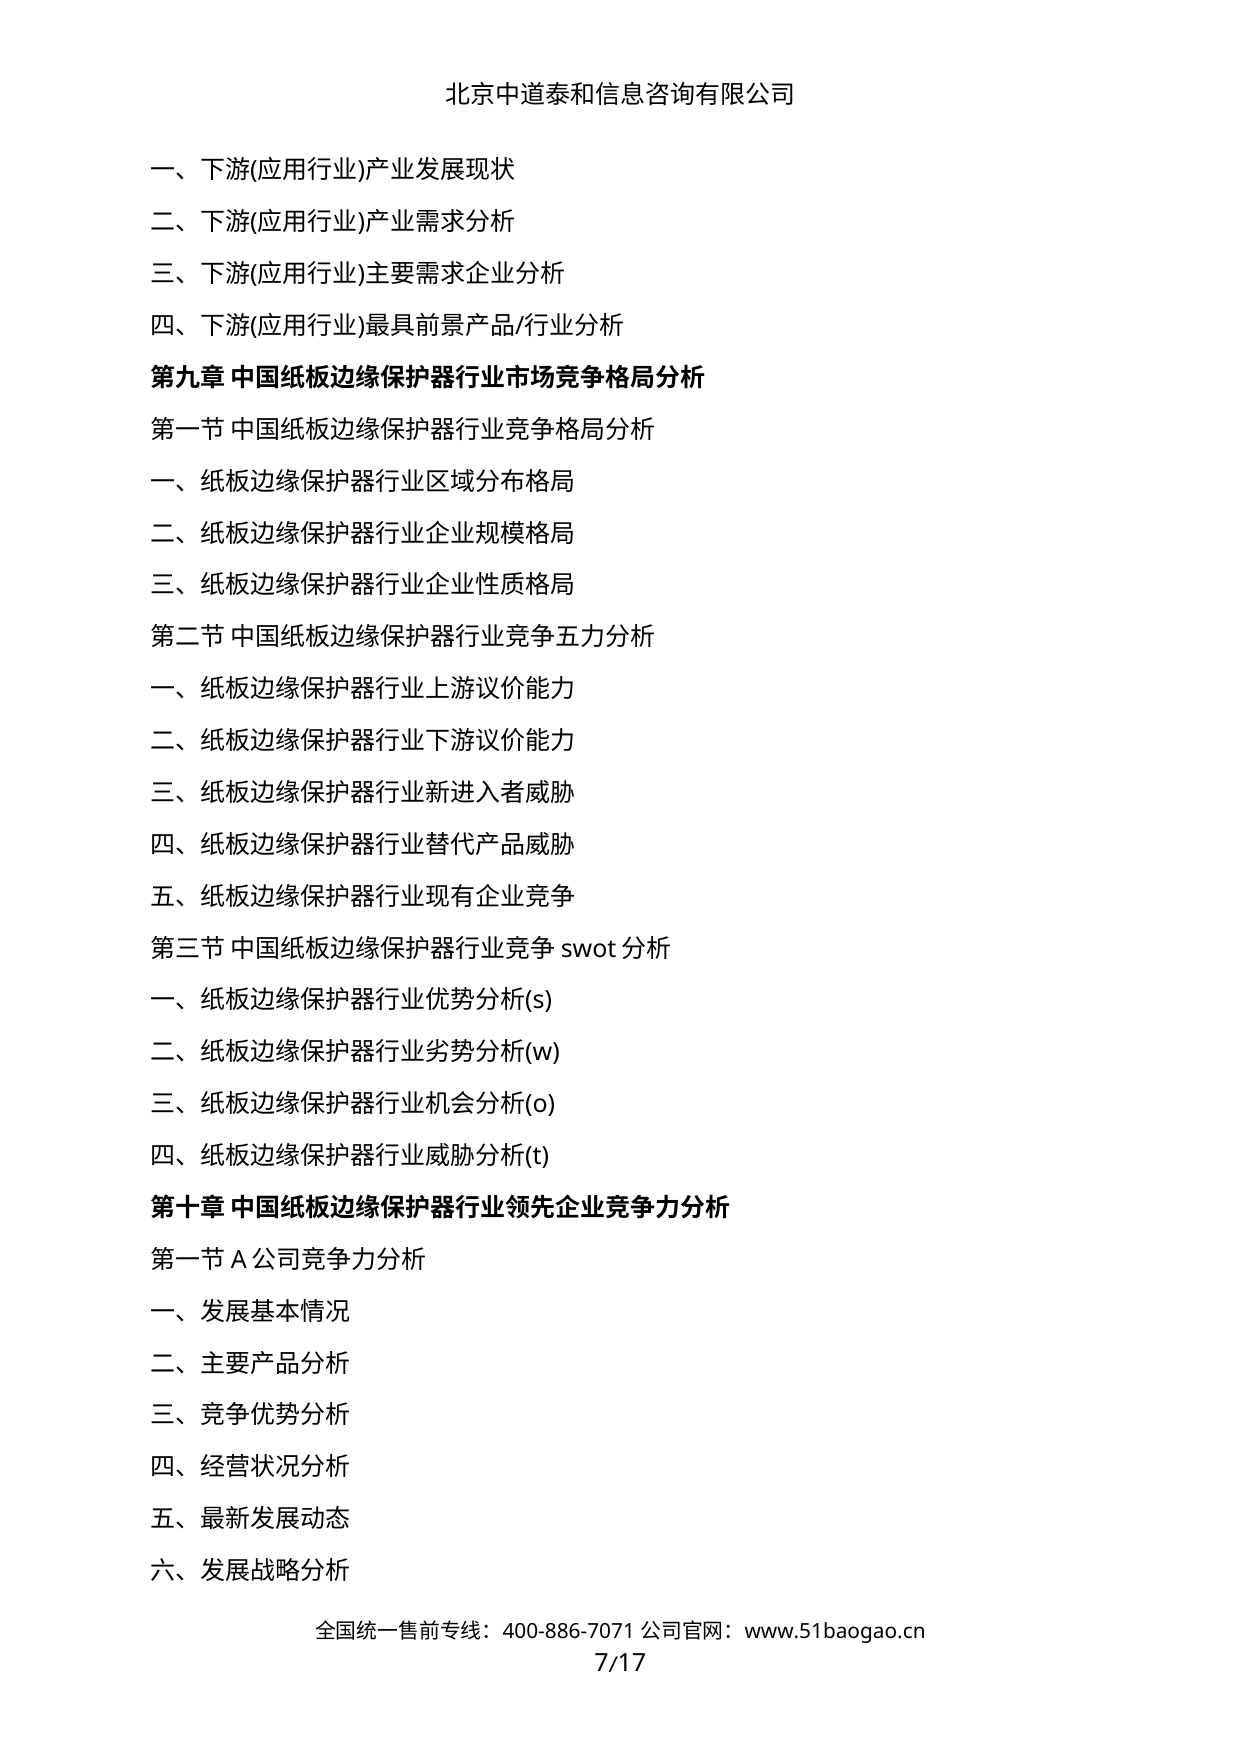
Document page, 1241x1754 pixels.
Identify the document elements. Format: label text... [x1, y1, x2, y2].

text 一、纸板边缘保护器行业优势分析(s) [150, 980, 1090, 1016]
text 第二节 中国纸板边缘保护器行业竞争五力分析 [150, 617, 1090, 653]
text 三、纸板边缘保护器行业机会分析(o) [150, 1084, 1090, 1120]
text 四、下游(应用行业)最具前景产品/行业分析 [150, 306, 1090, 342]
text 四、纸板边缘保护器行业替代产品威胁 [150, 824, 1090, 861]
text 第三节 中国纸板边缘保护器行业竞争swot分析 [150, 928, 1090, 964]
text 第十章 中国纸板边缘保护器行业领先企业竞争力分析 [150, 1187, 1090, 1224]
text 一、下游(应用行业)产业发展现状 [150, 150, 1090, 186]
text 三、纸板边缘保护器行业企业性质格局 [150, 565, 1090, 601]
text 三、下游(应用行业)主要需求企业分析 [150, 254, 1090, 290]
text 第一节 A公司竞争力分析 [150, 1239, 1090, 1276]
text 四、纸板边缘保护器行业威胁分析(t) [150, 1136, 1090, 1172]
text 二、主要产品分析 [150, 1343, 1090, 1379]
text 二、纸板边缘保护器行业劣势分析(w) [150, 1032, 1090, 1068]
text 二、纸板边缘保护器行业下游议价能力 [150, 721, 1090, 757]
text 二、下游(应用行业)产业需求分析 [150, 202, 1090, 238]
text 五、最新发展动态 [150, 1499, 1090, 1535]
text 第一节 中国纸板边缘保护器行业竞争格局分析 [150, 409, 1090, 446]
text 二、纸板边缘保护器行业企业规模格局 [150, 513, 1090, 549]
text 四、经营状况分析 [150, 1447, 1090, 1483]
text 一、发展基本情况 [150, 1291, 1090, 1327]
text 五、纸板边缘保护器行业现有企业竞争 [150, 876, 1090, 912]
text 六、发展战略分析 [150, 1551, 1090, 1587]
text 第九章 中国纸板边缘保护器行业市场竞争格局分析 [150, 357, 1090, 394]
text 三、竞争优势分析 [150, 1395, 1090, 1431]
text 三、纸板边缘保护器行业新进入者威胁 [150, 772, 1090, 809]
text 一、纸板边缘保护器行业区域分布格局 [150, 461, 1090, 497]
text 一、纸板边缘保护器行业上游议价能力 [150, 669, 1090, 705]
